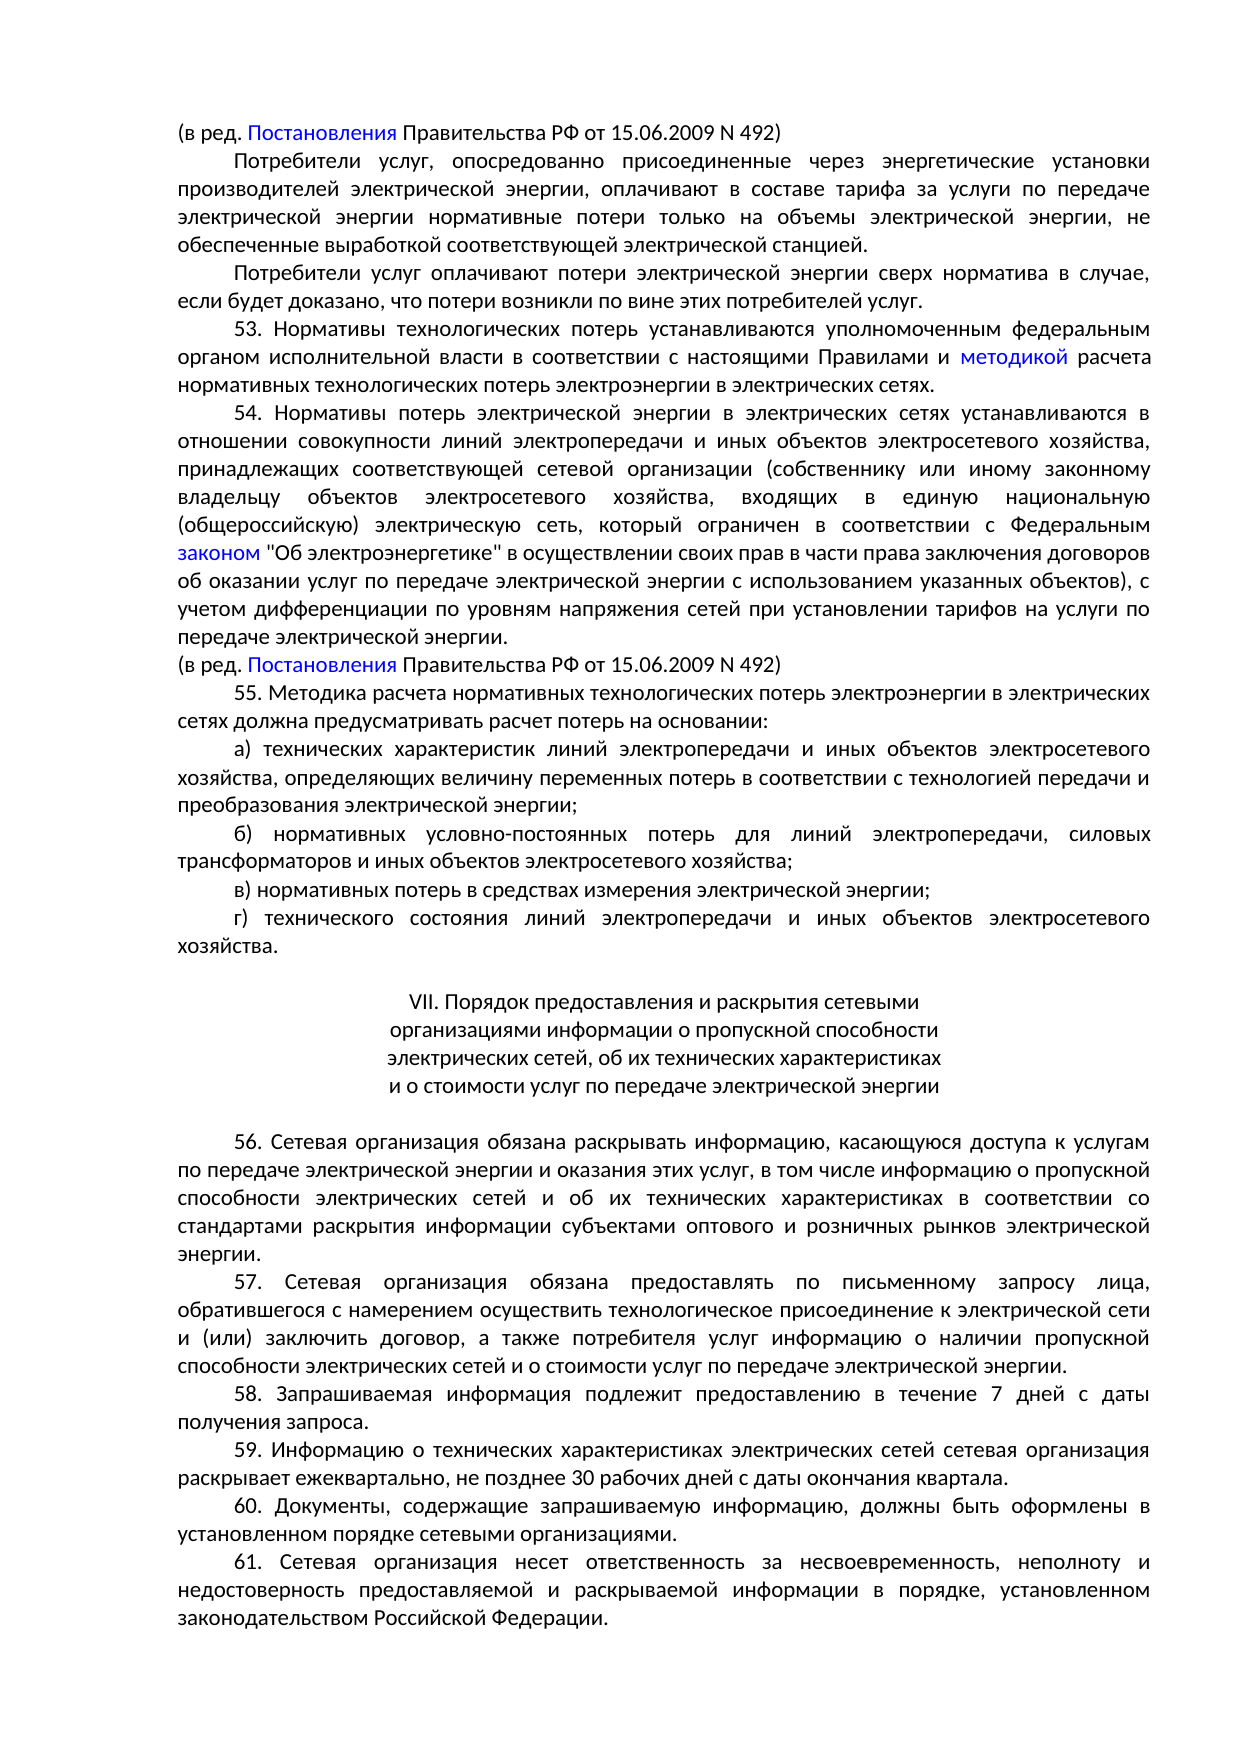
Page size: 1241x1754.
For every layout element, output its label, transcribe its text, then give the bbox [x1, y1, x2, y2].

text 55. Методика расчета нормативных технологических потерь электроэнергии в электрических сетях должна предусматривать расчет потерь на основании: [177, 678, 1152, 734]
text 59. Информацию о технических характеристиках электрических сетей сетевая организация раскрывает ежеквартально, не позднее 30 рабочих дней с даты окончания квартала. [177, 1435, 1152, 1491]
text организациями информации о пропускной способности [177, 1015, 1152, 1043]
text б) нормативных условно-постоянных потерь для линий электропередачи, силовых трансформаторов и иных объектов электросетевого хозяйства; [177, 819, 1152, 875]
text Потребители услуг оплачивают потери электрической энергии сверх норматива в случае, если будет доказано, что потери возникли по вине этих потребителей услуг. [177, 258, 1152, 314]
text г) технического состояния линий электропередачи и иных объектов электросетевого хозяйства. [177, 903, 1152, 959]
text (в ред. Постановления Правительства РФ от 15.06.2009 N 492) [177, 118, 1152, 146]
text 56. Сетевая организация обязана раскрывать информацию, касающуюся доступа к услугам по передаче электрической энергии и оказания этих услуг, в том числе информацию о пропускной способности электрических сетей и об их технических характеристиках в соответствии со стандартами раскрытия информации субъектами оптового и розничных рынков электрической энергии. [177, 1127, 1152, 1267]
text и о стоимости услуг по передаче электрической энергии [177, 1071, 1152, 1099]
text 57. Сетевая организация обязана предоставлять по письменному запросу лица, обратившегося с намерением осуществить технологическое присоединение к электрической сети и (или) заключить договор, а также потребителя услуг информацию о наличии пропускной способности электрических сетей и о стоимости услуг по передаче электрической энергии. [177, 1267, 1152, 1379]
text 60. Документы, содержащие запрашиваемую информацию, должны быть оформлены в установленном порядке сетевыми организациями. [177, 1491, 1152, 1547]
text (в ред. Постановления Правительства РФ от 15.06.2009 N 492) [177, 651, 1152, 678]
text а) технических характеристик линий электропередачи и иных объектов электросетевого хозяйства, определяющих величину переменных потерь в соответствии с технологией передачи и преобразования электрической энергии; [177, 734, 1152, 819]
text 61. Сетевая организация несет ответственность за несвоевременность, неполноту и недостоверность предоставляемой и раскрываемой информации в порядке, установленном законодательством Российской Федерации. [177, 1547, 1152, 1631]
text 58. Запрашиваемая информация подлежит предоставлению в течение 7 дней с даты получения запроса. [177, 1379, 1152, 1435]
text 53. Нормативы технологических потерь устанавливаются уполномоченным федеральным органом исполнительной власти в соответствии с настоящими Правилами и методикой расчета нормативных технологических потерь электроэнергии в электрических сетях. [177, 314, 1152, 398]
text в) нормативных потерь в средствах измерения электрической энергии; [177, 875, 1152, 903]
text электрических сетей, об их технических характеристиках [177, 1043, 1152, 1071]
text VII. Порядок предоставления и раскрытия сетевыми [177, 987, 1152, 1015]
text Потребители услуг, опосредованно присоединенные через энергетические установки производителей электрической энергии, оплачивают в составе тарифа за услуги по передаче электрической энергии нормативные потери только на объемы электрической энергии, не обеспеченные выработкой соответствующей электрической станцией. [177, 146, 1152, 258]
text 54. Нормативы потерь электрической энергии в электрических сетях устанавливаются в отношении совокупности линий электропередачи и иных объектов электросетевого хозяйства, принадлежащих соответствующей сетевой организации (собственнику или иному законному владельцу объектов электросетевого хозяйства, входящих в единую национальную (общероссийскую) электрическую сеть, который ограничен в соответствии с Федеральным законом "Об электроэнергетике" в осуществлении своих прав в части права заключения договоров об оказании услуг по передаче электрической энергии с использованием указанных объектов), с учетом дифференциации по уровням напряжения сетей при установлении тарифов на услуги по передаче электрической энергии. [177, 398, 1152, 651]
